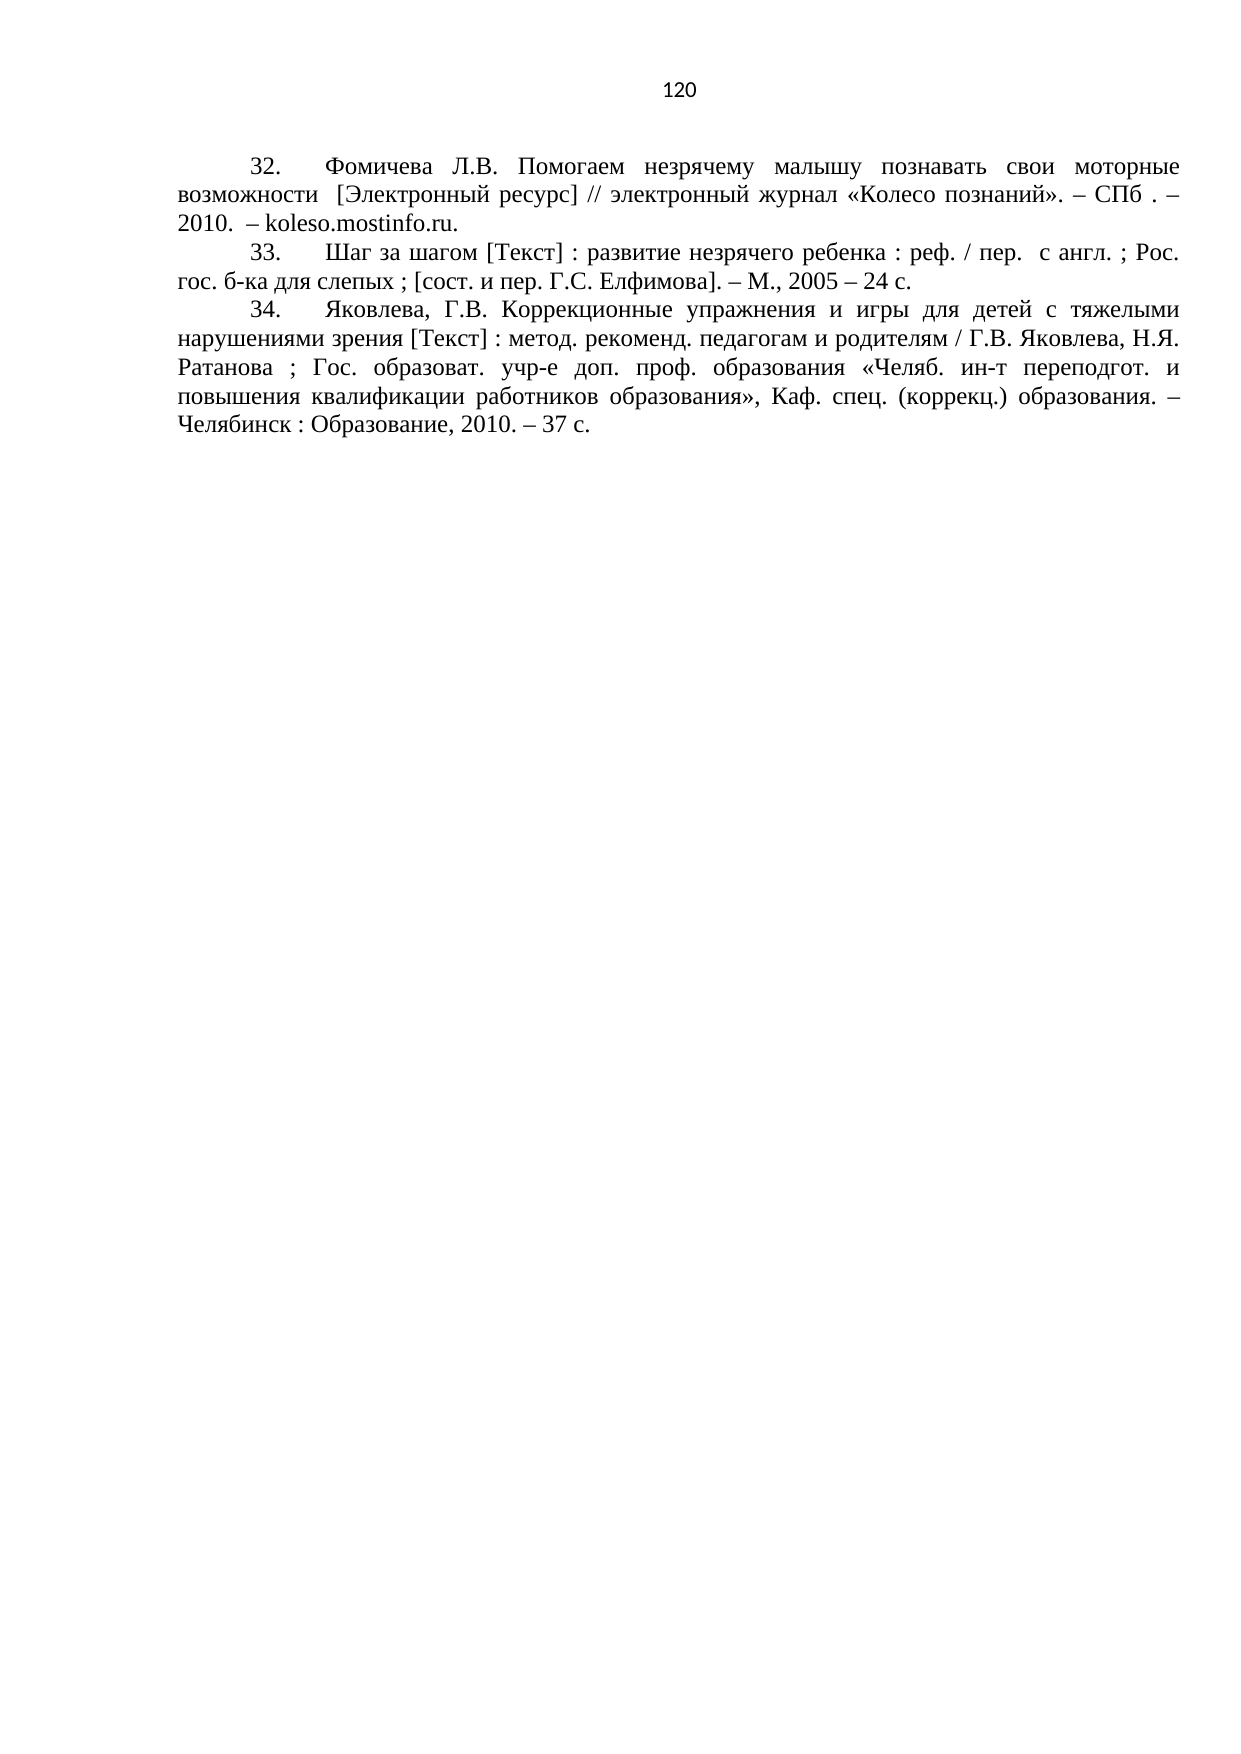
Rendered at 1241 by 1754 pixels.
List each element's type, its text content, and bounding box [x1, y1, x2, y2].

list Яковлева, Г.В. Коррекционные упражнения и игры для детей с тяжелыми нарушениями зрения [Текст] : метод. рекоменд. педагогам и родителям / Г.В. Яковлева, Н.Я. Ратанова ; Гос. образоват. учр-е доп. проф. образования «Челяб. ин-т переподгот. и повышения квалификации работников образования», Каф. спец. (коррекц.) образования. – Челябинск : Образование, 2010. – 37 с. [177, 294, 1181, 438]
list Фомичева Л.В. Помогаем незрячему малышу познавать свои моторные возможности [Электронный ресурс] // электронный журнал «Колесо познаний». – СПб . – 2010. – koleso.mostinfo.ru. [177, 151, 1181, 237]
list Шаг за шагом [Текст] : развитие незрячего ребенка : реф. / пер. с англ. ; Рос. гос. б-ка для слепых ; [сост. и пер. Г.С. Елфимова]. – М., 2005 – 24 с. [177, 237, 1181, 294]
